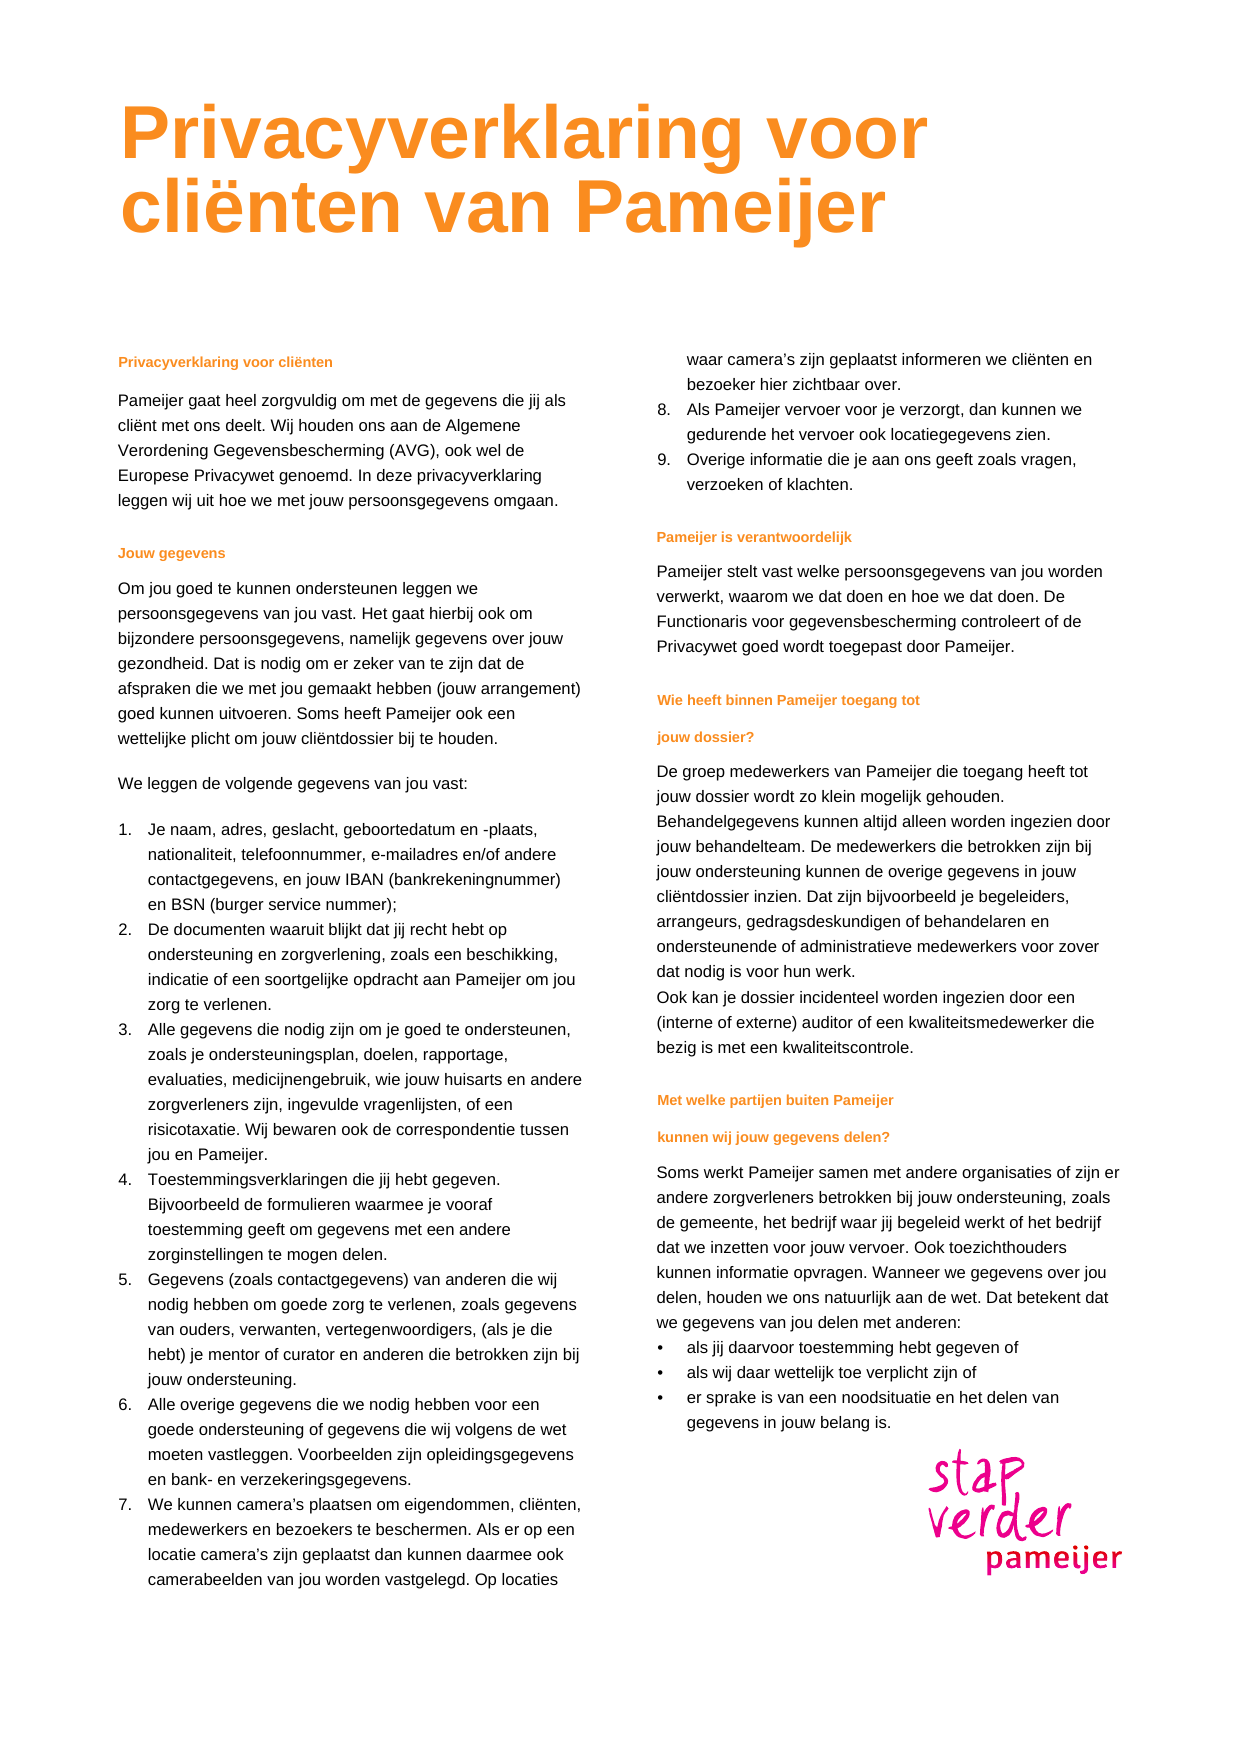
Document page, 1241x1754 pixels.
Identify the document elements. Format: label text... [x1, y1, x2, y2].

text De groep medewerkers van Pameijer die toegang heeft tot jouw dossier wordt zo klein mogelijk gehouden. Behandelgegevens kunnen altijd alleen worden ingezien door jouw behandelteam. De medewerkers die betrokken zijn bij jouw ondersteuning kunnen de overige gegevens in jouw cliëntdossier inzien. Dat zijn bijvoorbeeld je begeleiders, arrangeurs, gedragsdeskundigen of behandelaren en ondersteunende of administratieve medewerkers voor zover dat nodig is voor hun werk. [656, 758, 1122, 983]
text Gegevens (zoals contactgegevens) van anderen die wij nodig hebben om goede zorg te verlenen, zoals gegevens van ouders, verwanten, vertegenwoordigers, (als je die hebt) je mentor of curator en anderen die betrokken zijn bij jouw ondersteuning. [118, 1265, 583, 1390]
text Pameijer stelt vast welke persoonsgegevens van jou worden verwerkt, waarom we dat doen en hoe we dat doen. De Functionaris voor gegevensbescherming controleert of de Privacywet goed wordt toegepast door Pameijer. [656, 558, 1122, 658]
subtitle Jouw gegevens [118, 537, 583, 562]
text Pameijer gaat heel zorgvuldig om met de gegevens die jij als cliënt met ons deelt. Wij houden ons aan de Algemene Verordening Gegevensbescherming (AVG), ook wel de Europese Privacywet genoemd. In deze privacyverklaring leggen wij uit hoe we met jouw persoonsgegevens omgaan. [118, 387, 583, 512]
text Je naam, adres, geslacht, geboortedatum en -plaats, nationaliteit, telefoonnummer, e-mailadres en/of andere contactgegevens, en jouw IBAN (bankrekeningnummer) en BSN (burger service nummer); [118, 815, 583, 915]
text Alle overige gegevens die we nodig hebben voor een goede ondersteuning of gegevens die wij volgens de wet moeten vastleggen. Voorbeelden zijn opleidingsgegevens en bank- en verzekeringsgegevens. [118, 1390, 583, 1490]
text er sprake is van een noodsituatie en het delen van gegevens in jouw belang is. [657, 1383, 1122, 1433]
text We kunnen camera’s plaatsen om eigendommen, cliënten, medewerkers en bezoekers te beschermen. Als er op een locatie camera’s zijn geplaatst dan kunnen daarmee ook camerabeelden van jou worden vastgelegd. Op locaties waar camera’s zijn geplaatst informeren we cliënten en bezoeker hier zichtbaar over. [118, 1490, 583, 1590]
text Ook kan je dossier incidenteel worden ingezien door een (interne of externe) auditor of een kwaliteitsmedewerker die bezig is met een kwaliteitscontrole. [656, 983, 1122, 1058]
text Overige informatie die je aan ons geeft zoals vragen, verzoeken of klachten. [657, 445, 1122, 495]
subtitle Wie heeft binnen Pameijer toegang tot [657, 683, 1122, 708]
subtitle Met welke partijen buiten Pameijer [657, 1083, 1122, 1108]
text Soms werkt Pameijer samen met andere organisaties of zijn er andere zorgverleners betrokken bij jouw ondersteuning, zoals de gemeente, het bedrijf waar jij begeleid werkt of het bedrijf dat we inzetten voor jouw vervoer. Ook toezichthouders kunnen informatie opvragen. Wanneer we gegevens over jou delen, houden we ons natuurlijk aan de wet. Dat betekent dat we gegevens van jou delen met anderen: [656, 1158, 1122, 1333]
text De documenten waaruit blijkt dat jij recht hebt op ondersteuning en zorgverlening, zoals een beschikking, indicatie of een soortgelijke opdracht aan Pameijer om jou zorg te verlenen. [118, 915, 583, 1015]
text Om jou goed te kunnen ondersteunen leggen we persoonsgegevens van jou vast. Het gaat hierbij ook om bijzondere persoonsgegevens, namelijk gegevens over jouw gezondheid. Dat is nodig om er zeker van te zijn dat de afspraken die we met jou gemaakt hebben (jouw arrangement) goed kunnen uitvoeren. Soms heeft Pameijer ook een wettelijke plicht om jouw cliëntdossier bij te houden. [118, 574, 583, 749]
text We kunnen camera’s plaatsen om eigendommen, cliënten, medewerkers en bezoekers te beschermen. Als er op een locatie camera’s zijn geplaatst dan kunnen daarmee ook camerabeelden van jou worden vastgelegd. Op locaties waar camera’s zijn geplaatst informeren we cliënten en bezoeker hier zichtbaar over. [657, 345, 1122, 395]
subtitle Privacyverklaring voor cliënten [118, 345, 583, 370]
text Alle gegevens die nodig zijn om je goed te ondersteunen, zoals je ondersteuningsplan, doelen, rapportage, evaluaties, medicijnengebruik, wie jouw huisarts en andere zorgverleners zijn, ingevulde vragenlijsten, of een risicotaxatie. Wij bewaren ook de correspondentie tussen jou en Pameijer. [118, 1015, 583, 1165]
text als wij daar wettelijk toe verplicht zijn of [657, 1358, 1122, 1383]
subtitle Pameijer is verantwoordelijk [656, 520, 1122, 545]
text Als Pameijer vervoer voor je verzorgt, dan kunnen we gedurende het vervoer ook locatiegegevens zien. [657, 395, 1122, 445]
text als jij daarvoor toestemming hebt gegeven of [657, 1333, 1122, 1358]
subtitle kunnen wij jouw gegevens delen? [657, 1121, 1122, 1146]
text We leggen de volgende gegevens van jou vast: [118, 770, 583, 795]
text Toestemmingsverklaringen die jij hebt gegeven. Bijvoorbeeld de formulieren waarmee je vooraf toestemming geeft om gegevens met een andere zorginstellingen te mogen delen. [118, 1165, 583, 1265]
subtitle jouw dossier? [657, 720, 1122, 745]
